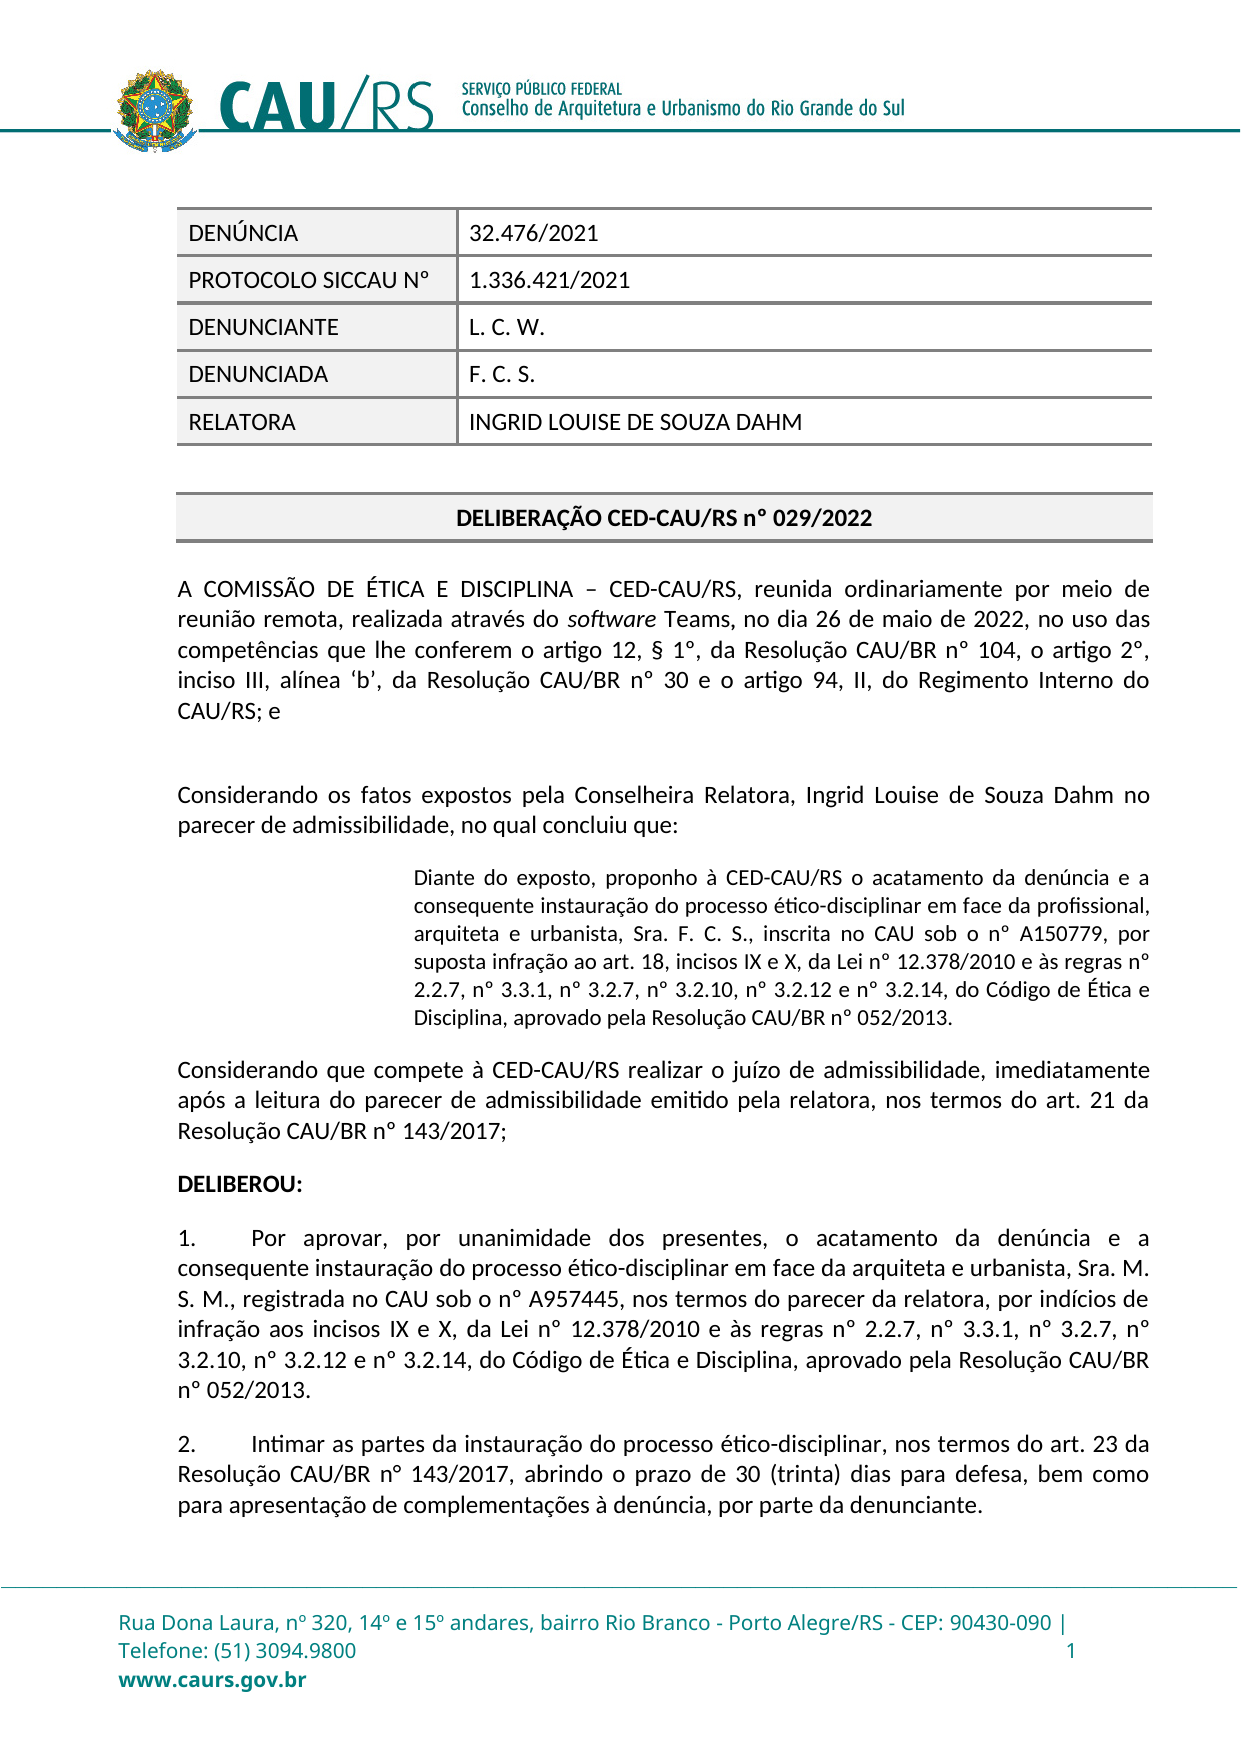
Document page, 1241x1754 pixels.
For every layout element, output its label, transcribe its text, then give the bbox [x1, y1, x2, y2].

table_cell PROTOCOLO SICCAU Nº [177, 257, 456, 301]
text Diante do exposto, proponho à CED-CAU/RS o acatamento da denúncia e a consequente instauração do processo ético-disciplinar em face da profissional, arquiteta e urbanista, Sra. F. C. S., inscrita no CAU sob o nº A150779, por suposta infração ao art. 18, incisos IX e X, da Lei nº 12.378/2010 e às regras nº 2.2.7, nº 3.3.1, nº 3.2.7, nº 3.2.10, nº 3.2.12 e nº 3.2.14, do Código de Ética e Disciplina, aprovado pela Resolução CAU/BR nº 052/2013. [413, 863, 1152, 1031]
table_cell 1.336.421/2021 [459, 257, 1152, 301]
table_cell F. C. S. [459, 352, 1152, 396]
text A COMISSÃO DE ÉTICA E DISCIPLINA – CED-CAU/RS, reunida ordinariamente por meio de reunião remota, realizada através do software Teams, no dia 26 de maio de 2022, no uso das competências que lhe conferem o artigo 12, § 1º, da Resolução CAU/BR nº 104, o artigo 2º, inciso III, alínea ‘b’, da Resolução CAU/BR nº 30 e o artigo 94, II, do Regimento Interno do CAU/RS; e [177, 573, 1152, 726]
table_header DENÚNCIA [177, 210, 456, 254]
text Considerando os fatos expostos pela Conselheira Relatora, Ingrid Louise de Souza Dahm no parecer de admissibilidade, no qual concluiu que: [177, 779, 1152, 840]
table_header DELIBERAÇÃO CED-CAU/RS nº 029/2022 [176, 495, 1153, 539]
table_cell L. C. W. [459, 305, 1152, 349]
picture [0, 3, 1241, 164]
list Intimar as partes da instauração do processo ético-disciplinar, nos termos do art. 23 da Resolução CAU/BR n° 143/2017, abrindo o prazo de 30 (trinta) dias para defesa, bem como para apresentação de complementações à denúncia, por parte da denunciante. [177, 1428, 1152, 1519]
table_cell DENUNCIADA [177, 352, 456, 396]
table_cell RELATORA [177, 399, 456, 443]
table_cell DENUNCIANTE [177, 305, 456, 349]
text Considerando que compete à CED-CAU/RS realizar o juízo de admissibilidade, imediatamente após a leitura do parecer de admissibilidade emitido pela relatora, nos termos do art. 21 da Resolução CAU/BR nº 143/2017; [177, 1054, 1152, 1146]
table_header 32.476/2021 [459, 210, 1152, 254]
text DELIBEROU: [177, 1168, 1152, 1199]
list Por aprovar, por unanimidade dos presentes, o acatamento da denúncia e a consequente instauração do processo ético-disciplinar em face da arquiteta e urbanista, Sra. M. S. M., registrada no CAU sob o nº A957445, nos termos do parecer da relatora, por indícios de infração aos incisos IX e X, da Lei nº 12.378/2010 e às regras nº 2.2.7, nº 3.3.1, nº 3.2.7, nº 3.2.10, nº 3.2.12 e nº 3.2.14, do Código de Ética e Disciplina, aprovado pela Resolução CAU/BR nº 052/2013. [177, 1222, 1152, 1405]
table_cell INGRID LOUISE DE SOUZA DAHM [459, 399, 1152, 443]
